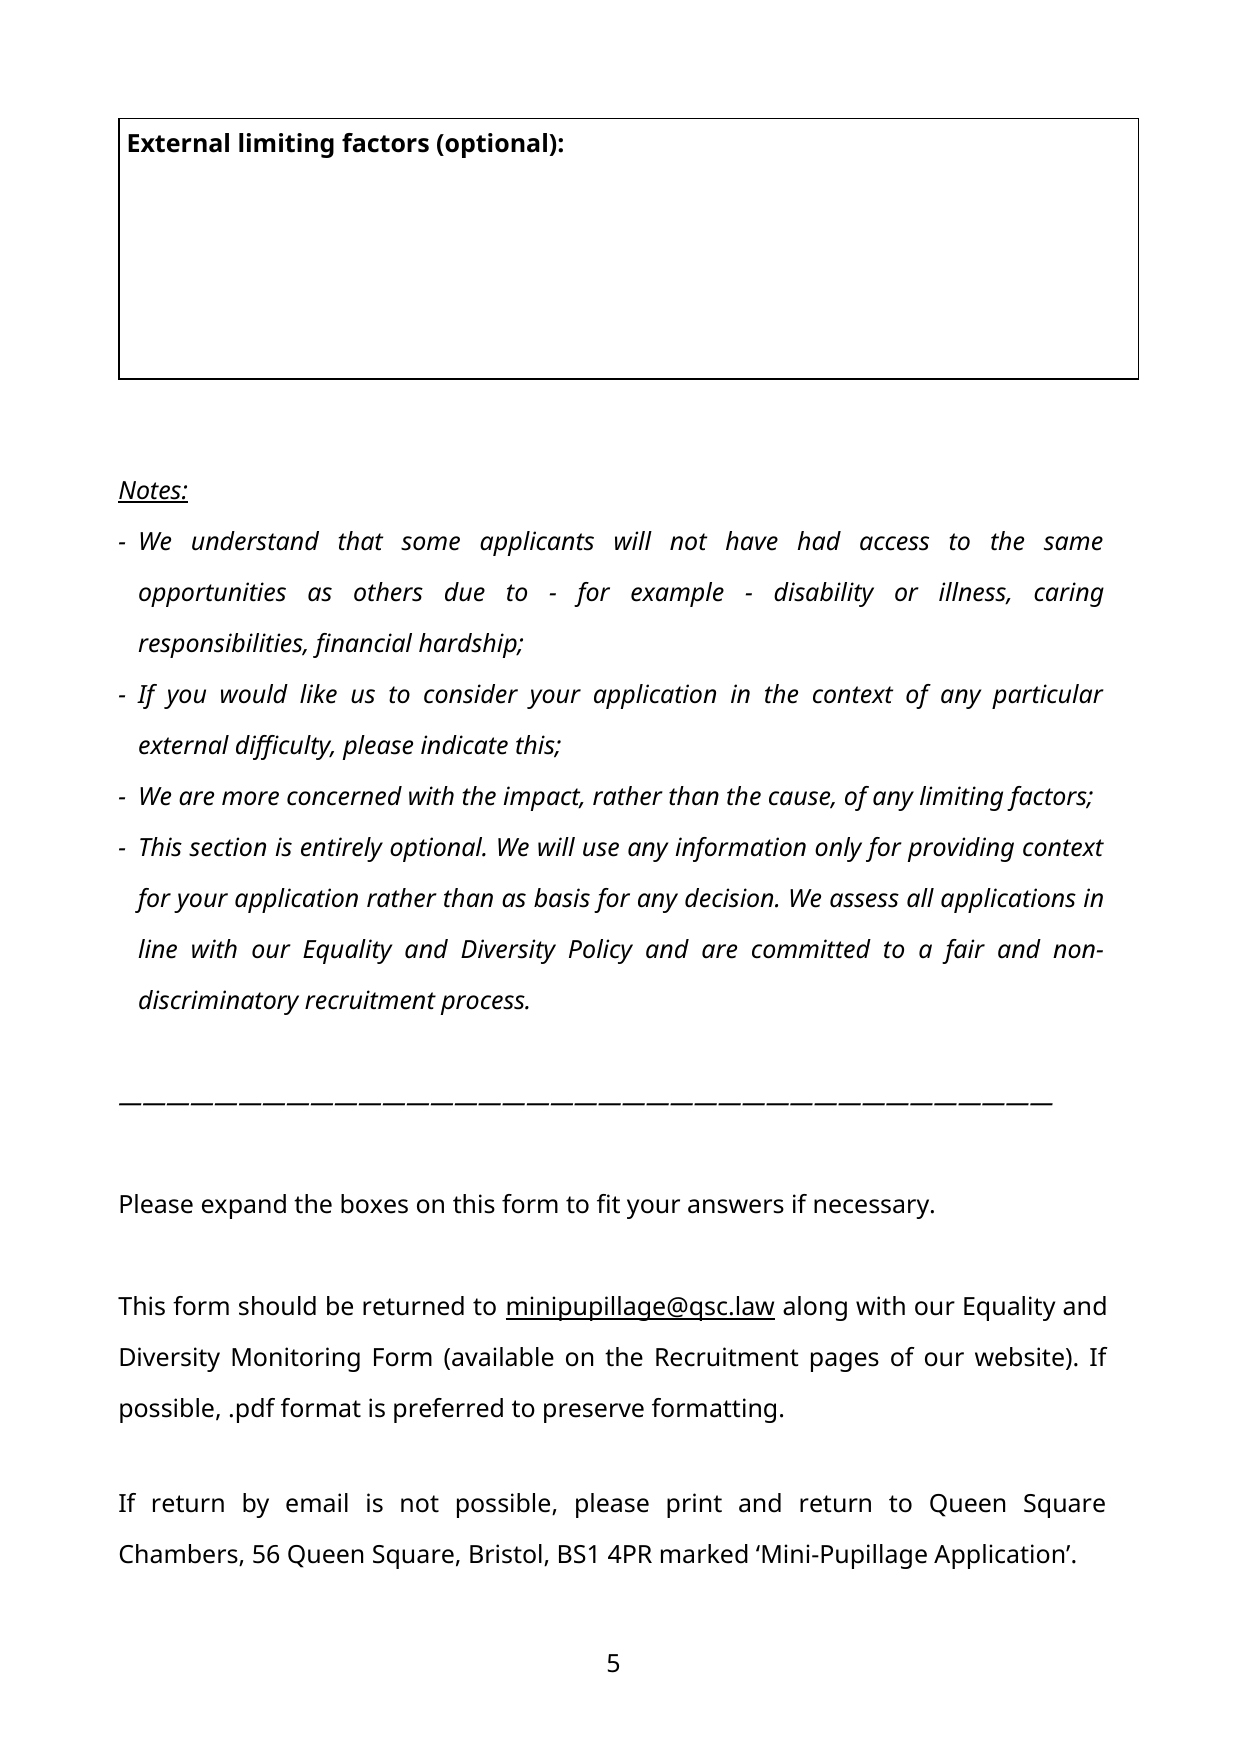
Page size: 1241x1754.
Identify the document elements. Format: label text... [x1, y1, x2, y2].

list Notes: [118, 472, 1108, 506]
list We are more concerned with the impact, rather than the cause, of any limiting factors; [118, 779, 1108, 813]
list If you would like us to consider your application in the context of any particular external difficulty, please indicate this; [118, 677, 1108, 762]
list This form should be returned to minipupillage@qsc.law along with our Equality and Diversity Monitoring Form (available on the Recruitment pages of our website). If possible, .pdf format is preferred to preserve formatting. [118, 1289, 1108, 1425]
list This section is entirely optional. We will use any information only for providing context for your application rather than as basis for any decision. We assess all applications in line with our Equality and Diversity Policy and are committed to a fair and non-discriminatory recruitment process. [118, 830, 1108, 1017]
list If return by email is not possible, please print and return to Queen Square Chambers, 56 Queen Square, Bristol, BS1 4PR marked ‘Mini-Pupillage Application’. [118, 1485, 1108, 1570]
list ——————————————————————————————————————— [118, 1085, 1108, 1119]
list We understand that some applicants will not have had access to the same opportunities as others due to - for example - disability or illness, caring responsibilities, financial hardship; [118, 523, 1108, 659]
list Please expand the boxes on this form to fit your answers if necessary. [118, 1187, 1108, 1221]
